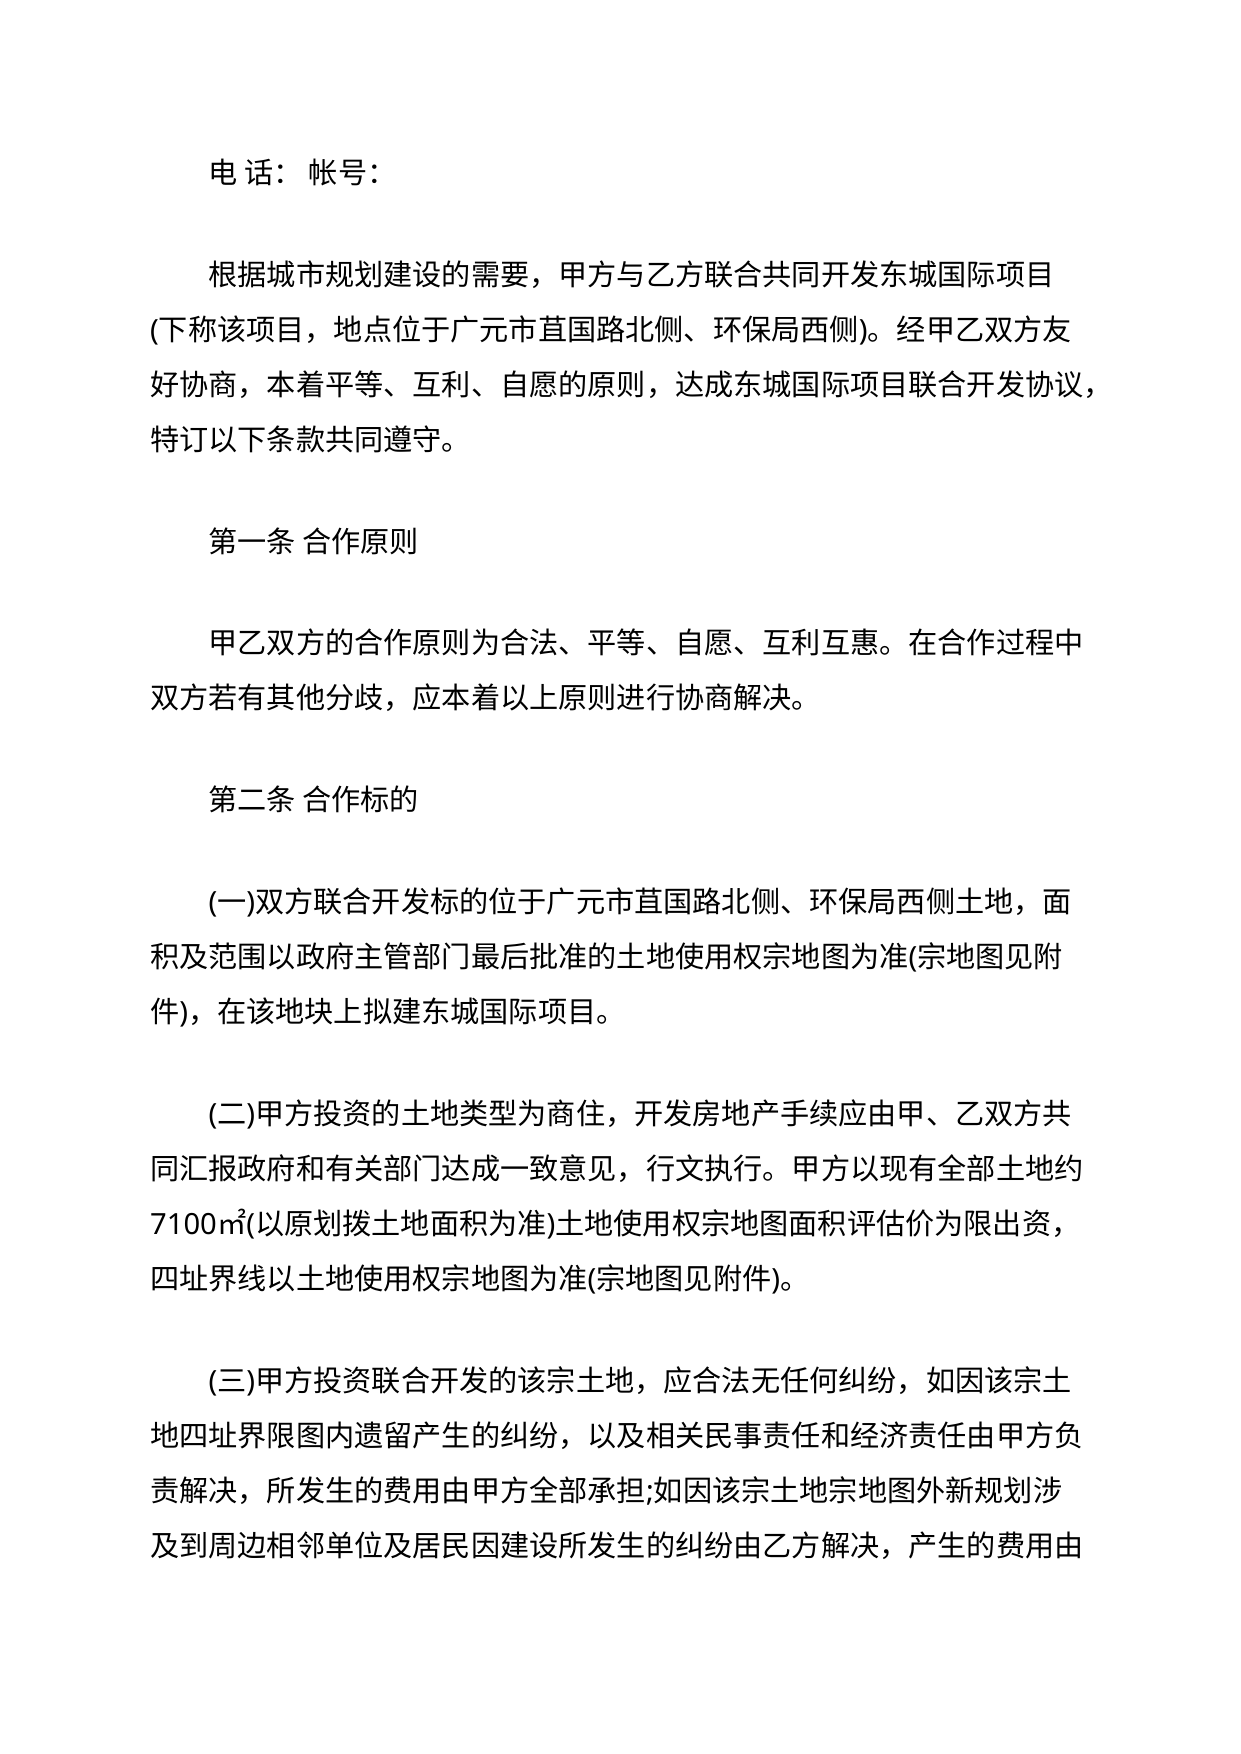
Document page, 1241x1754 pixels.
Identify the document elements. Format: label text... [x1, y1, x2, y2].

text 第一条 合作原则 [150, 518, 1090, 561]
text 甲乙双方的合作原则为合法、平等、自愿、互利互惠。在合作过程中双方若有其他分歧，应本着以上原则进行协商解决。 [150, 620, 1090, 717]
text 根据城市规划建设的需要，甲方与乙方联合共同开发东城国际项目(下称该项目，地点位于广元市苴国路北侧、环保局西侧)。经甲乙双方友好协商，本着平等、互利、自愿的原则，达成东城国际项目联合开发协议，特订以下条款共同遵守。 [150, 252, 1090, 459]
text 第二条 合作标的 [150, 777, 1090, 819]
text 电 话： 帐号： [150, 150, 1090, 192]
text (二)甲方投资的土地类型为商住，开发房地产手续应由甲、乙双方共同汇报政府和有关部门达成一致意见，行文执行。甲方以现有全部土地约7100㎡(以原划拨土地面积为准)土地使用权宗地图面积评估价为限出资，四址界线以土地使用权宗地图为准(宗地图见附件)。 [150, 1091, 1090, 1298]
text (一)双方联合开发标的位于广元市苴国路北侧、环保局西侧土地，面积及范围以政府主管部门最后批准的土地使用权宗地图为准(宗地图见附件)，在该地块上拟建东城国际项目。 [150, 878, 1090, 1031]
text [150, 1357, 1090, 1564]
